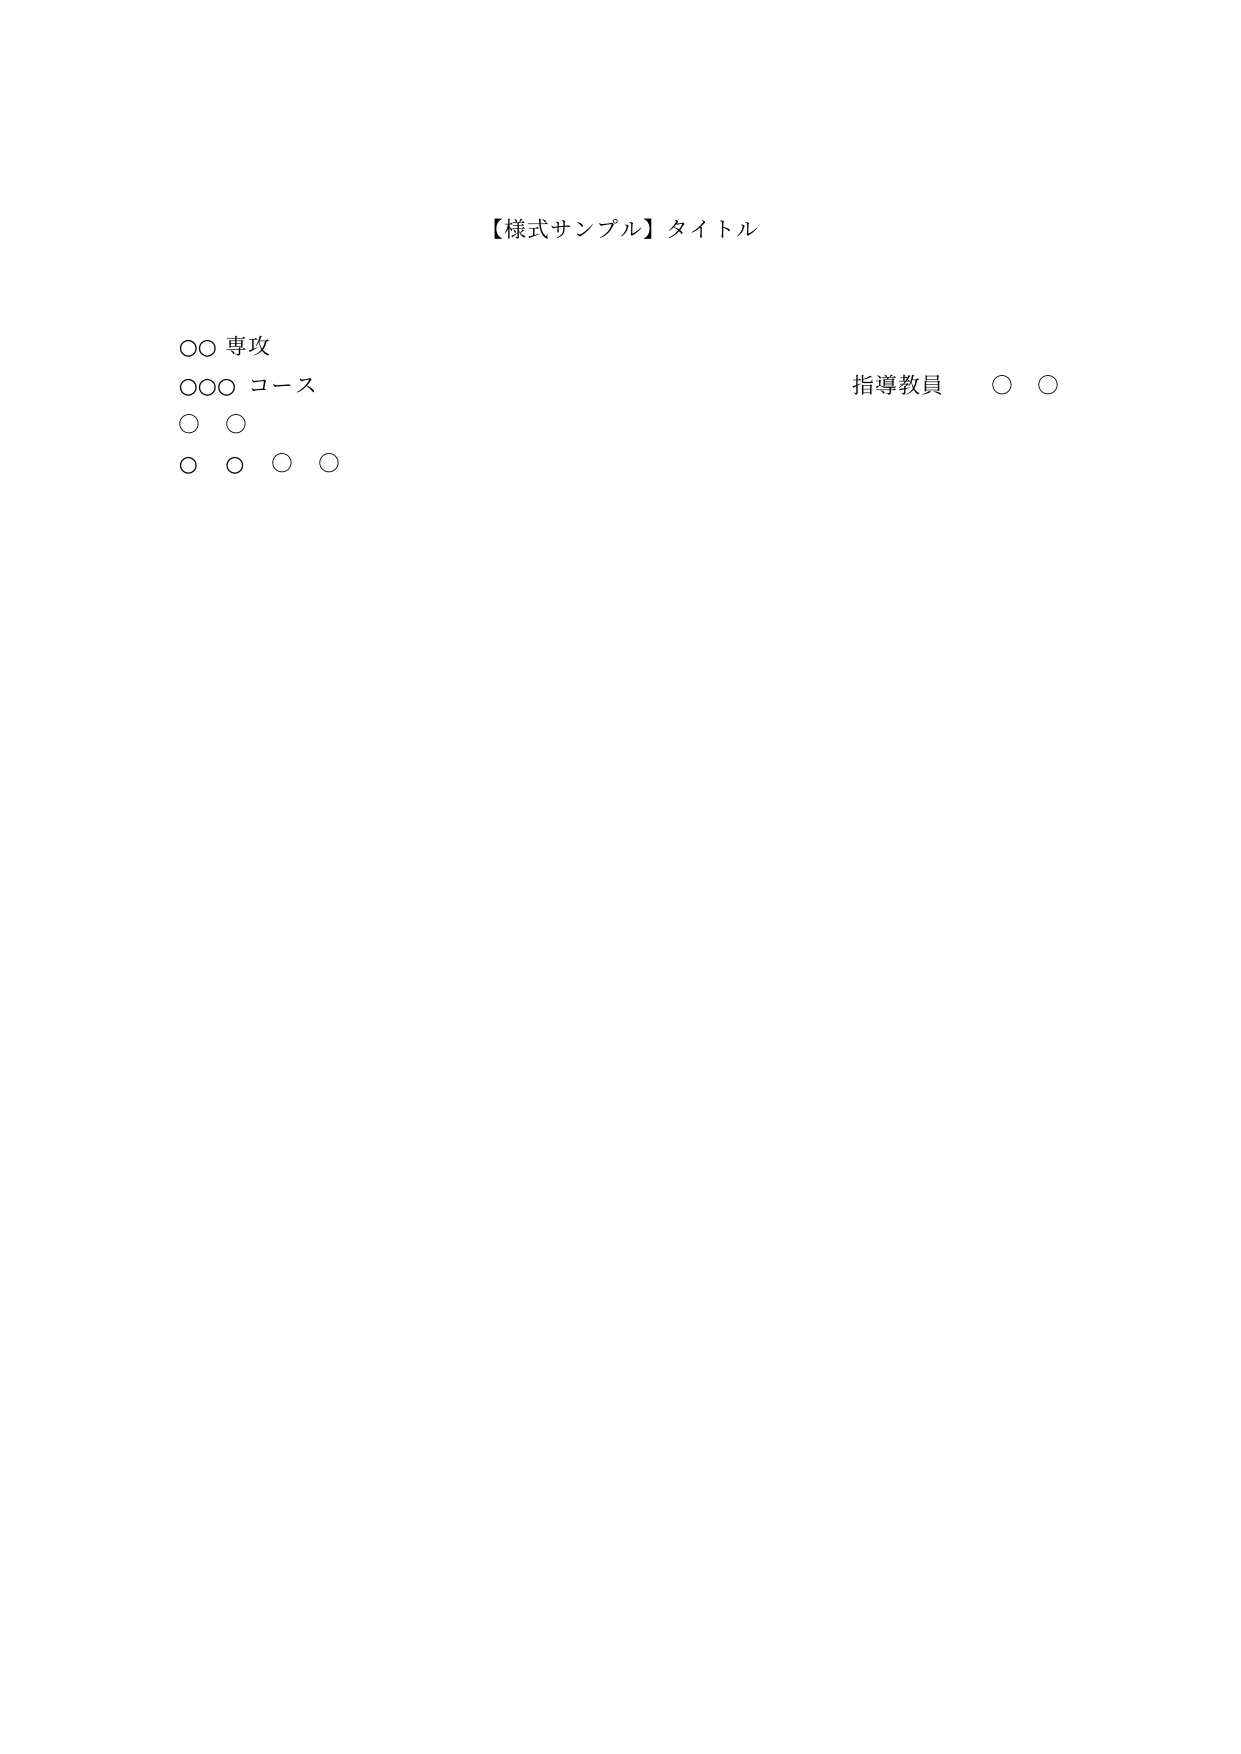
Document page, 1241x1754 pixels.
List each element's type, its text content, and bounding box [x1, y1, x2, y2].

list ○ ○ ○ [179, 442, 1061, 482]
text ○○○コース 指導教員 ○ ○ ○ ○ [179, 364, 1061, 442]
text ○○専攻 [179, 325, 1061, 364]
text 【様式サンプル】タイトル [179, 208, 1061, 247]
